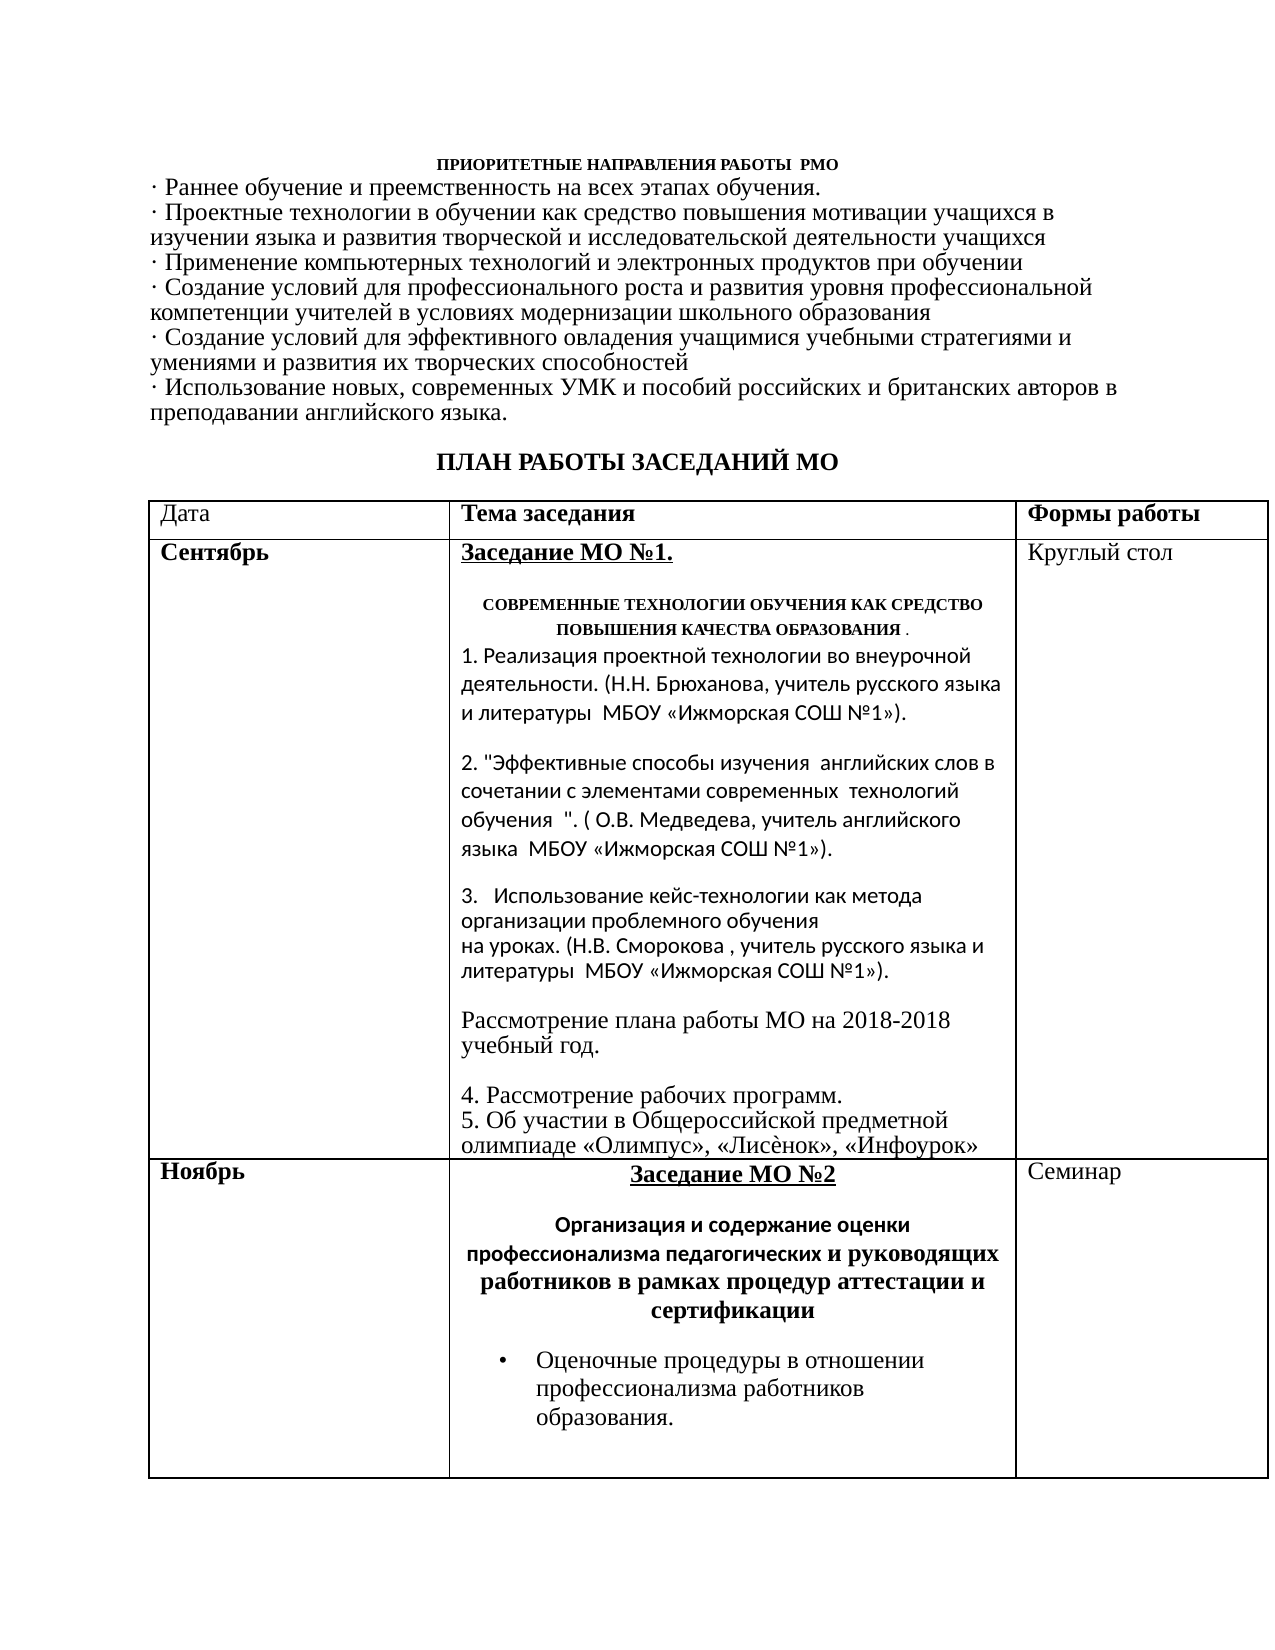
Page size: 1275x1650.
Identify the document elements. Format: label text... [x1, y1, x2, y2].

text · Применение компьютерных технологий и электронных продуктов при обучении [150, 250, 1125, 275]
text · Проектные технологии в обучении как средство повышения мотивации учащихся в изучении языка и развития творческой и исследовательской деятельности учащихся [150, 200, 1125, 250]
table_cell Круглый стол [1017, 540, 1267, 1158]
text · Раннее обучение и преемственность на всех этапах обучения. [150, 175, 1125, 200]
table_header Дата [150, 502, 449, 539]
text ПРИОРИТЕТНЫЕ НАПРАВЛЕНИЯ РАБОТЫ РМО [150, 150, 1125, 175]
table_cell Ноябрь [150, 1160, 449, 1477]
text · Создание условий для профессионального роста и развития уровня профессиональной компетенции учителей в условиях модернизации школьного образования [150, 275, 1125, 325]
table_cell Семинар [1017, 1160, 1267, 1477]
table_cell Заседание МО №1. СОВРЕМЕННЫЕ ТЕХНОЛОГИИ ОБУЧЕНИЯ КАК СРЕДСТВО ПОВЫШЕНИЯ КАЧЕСТВА ОБРАЗОВАНИЯ . 1. Реализация проектной технологии во внеурочной деятельности. (Н.Н. Брюханова, учитель русского языка и литературы МБОУ «Ижморская СОШ №1»). 2. "Эффективные способы изучения английских слов в сочетании с элементами современных технологий обучения ". ( О.В. Медведева, учитель английского языка МБОУ «Ижморская СОШ №1»). 3. Использование кейс-технологии как метода организации проблемного обучения на уроках. (Н.В. Сморокова , учитель русского языка и литературы МБОУ «Ижморская СОШ №1»). Рассмотрение плана работы МО на 2018-2018 учебный год. 4. Рассмотрение рабочих программ. 5. Об участии в Общероссийской предметной олимпиаде «Олимпус», «Лисѐнок», «Инфоурок» [450, 540, 1015, 1158]
text · Использование новых, современных УМК и пособий российских и британских авторов в преподавании английского языка. [150, 375, 1125, 425]
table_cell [450, 1160, 1015, 1477]
table_header Тема заседания [450, 502, 1015, 539]
text · Создание условий для эффективного овладения учащимися учебными стратегиями и умениями и развития их творческих способностей [150, 325, 1125, 375]
table_cell Сентябрь [150, 540, 449, 1158]
table_header Формы работы [1017, 502, 1267, 539]
text ПЛАН РАБОТЫ ЗАСЕДАНИЙ МО [150, 450, 1125, 475]
